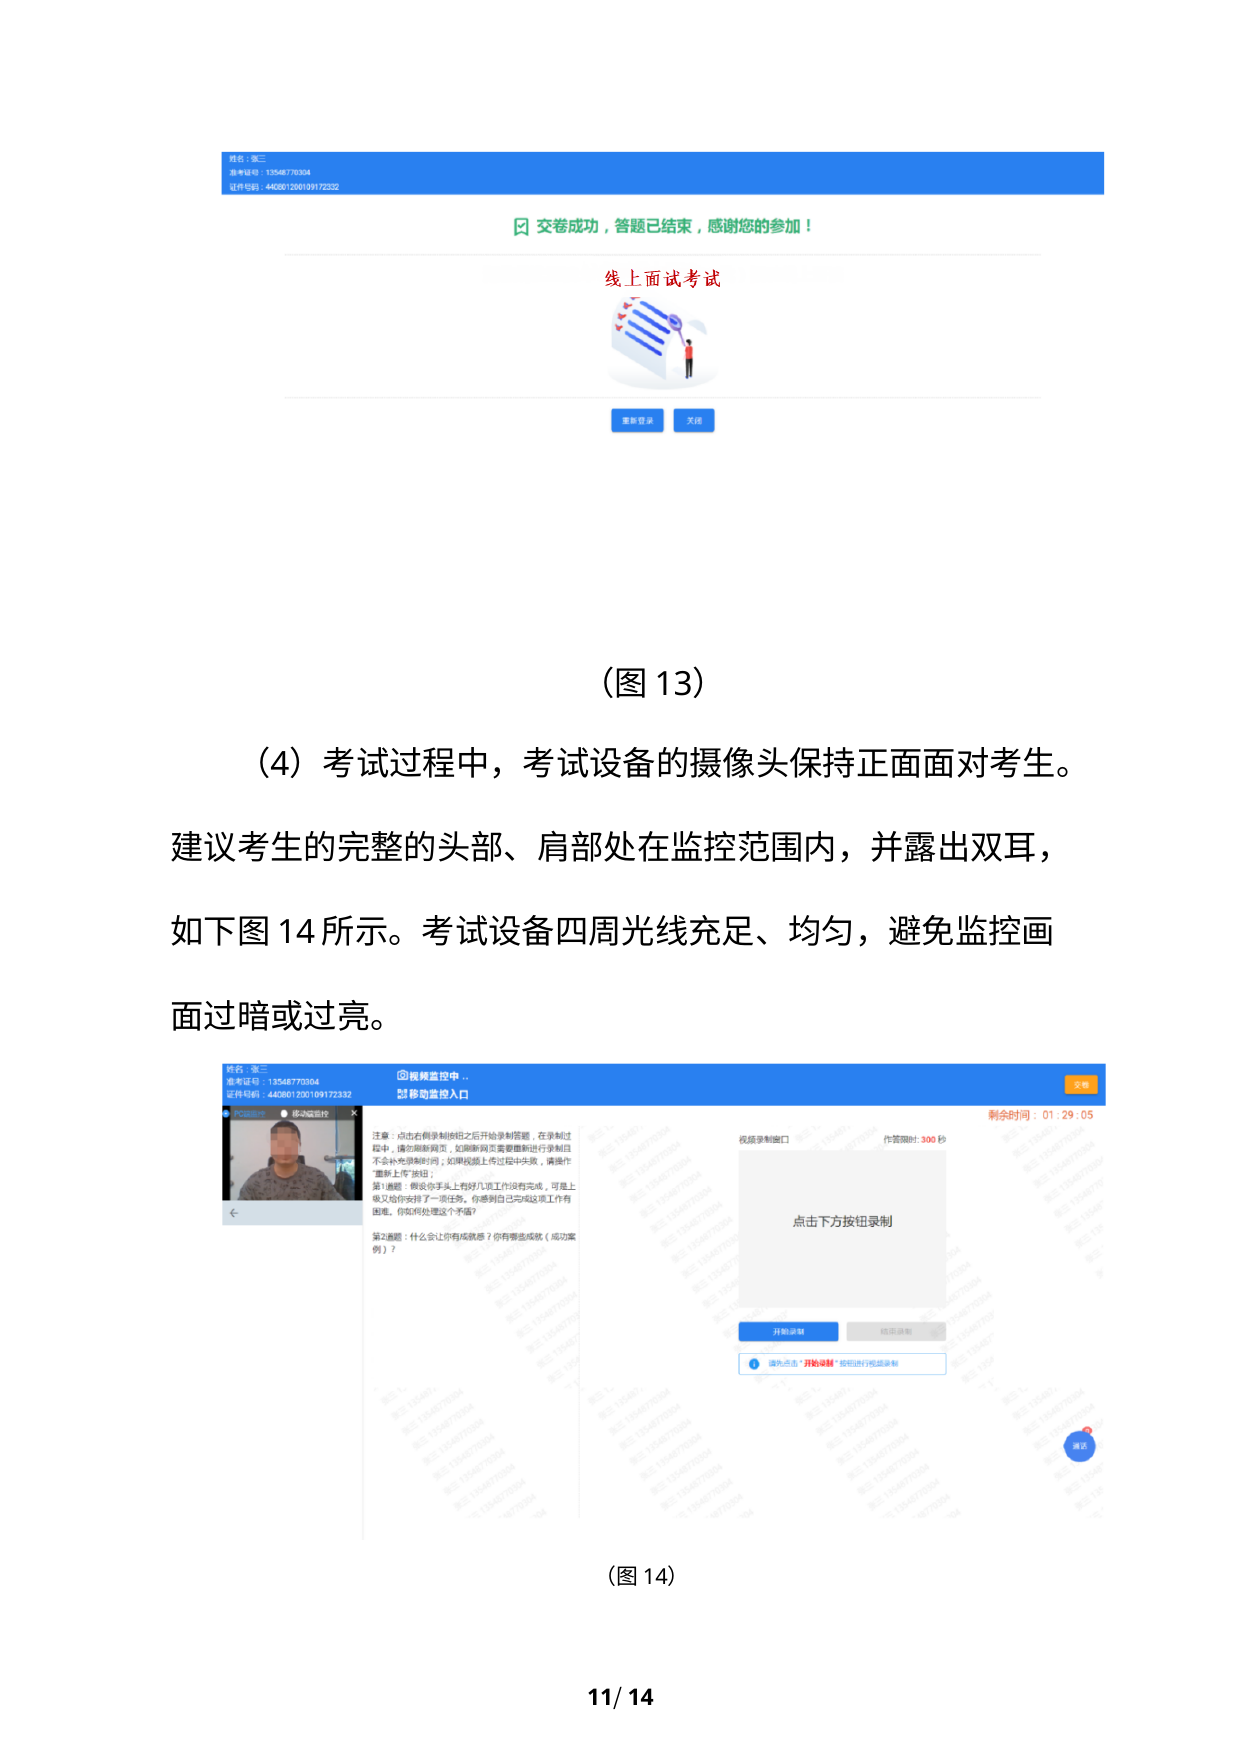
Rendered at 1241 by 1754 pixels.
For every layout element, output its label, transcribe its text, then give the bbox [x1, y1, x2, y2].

text （4）考试过程中，考试设备的摄像头保持正面面对考生。建议考生的完整的头部、肩部处在监控范围内，并露出双耳，如下图14所示。考试设备四周光线充足、均匀，避免监控画面过暗或过亮。 [170, 728, 1070, 1046]
picture [220, 150, 1105, 634]
picture [220, 1060, 1109, 1540]
text （图14） [170, 1558, 1070, 1591]
text （图13） [170, 648, 1070, 713]
